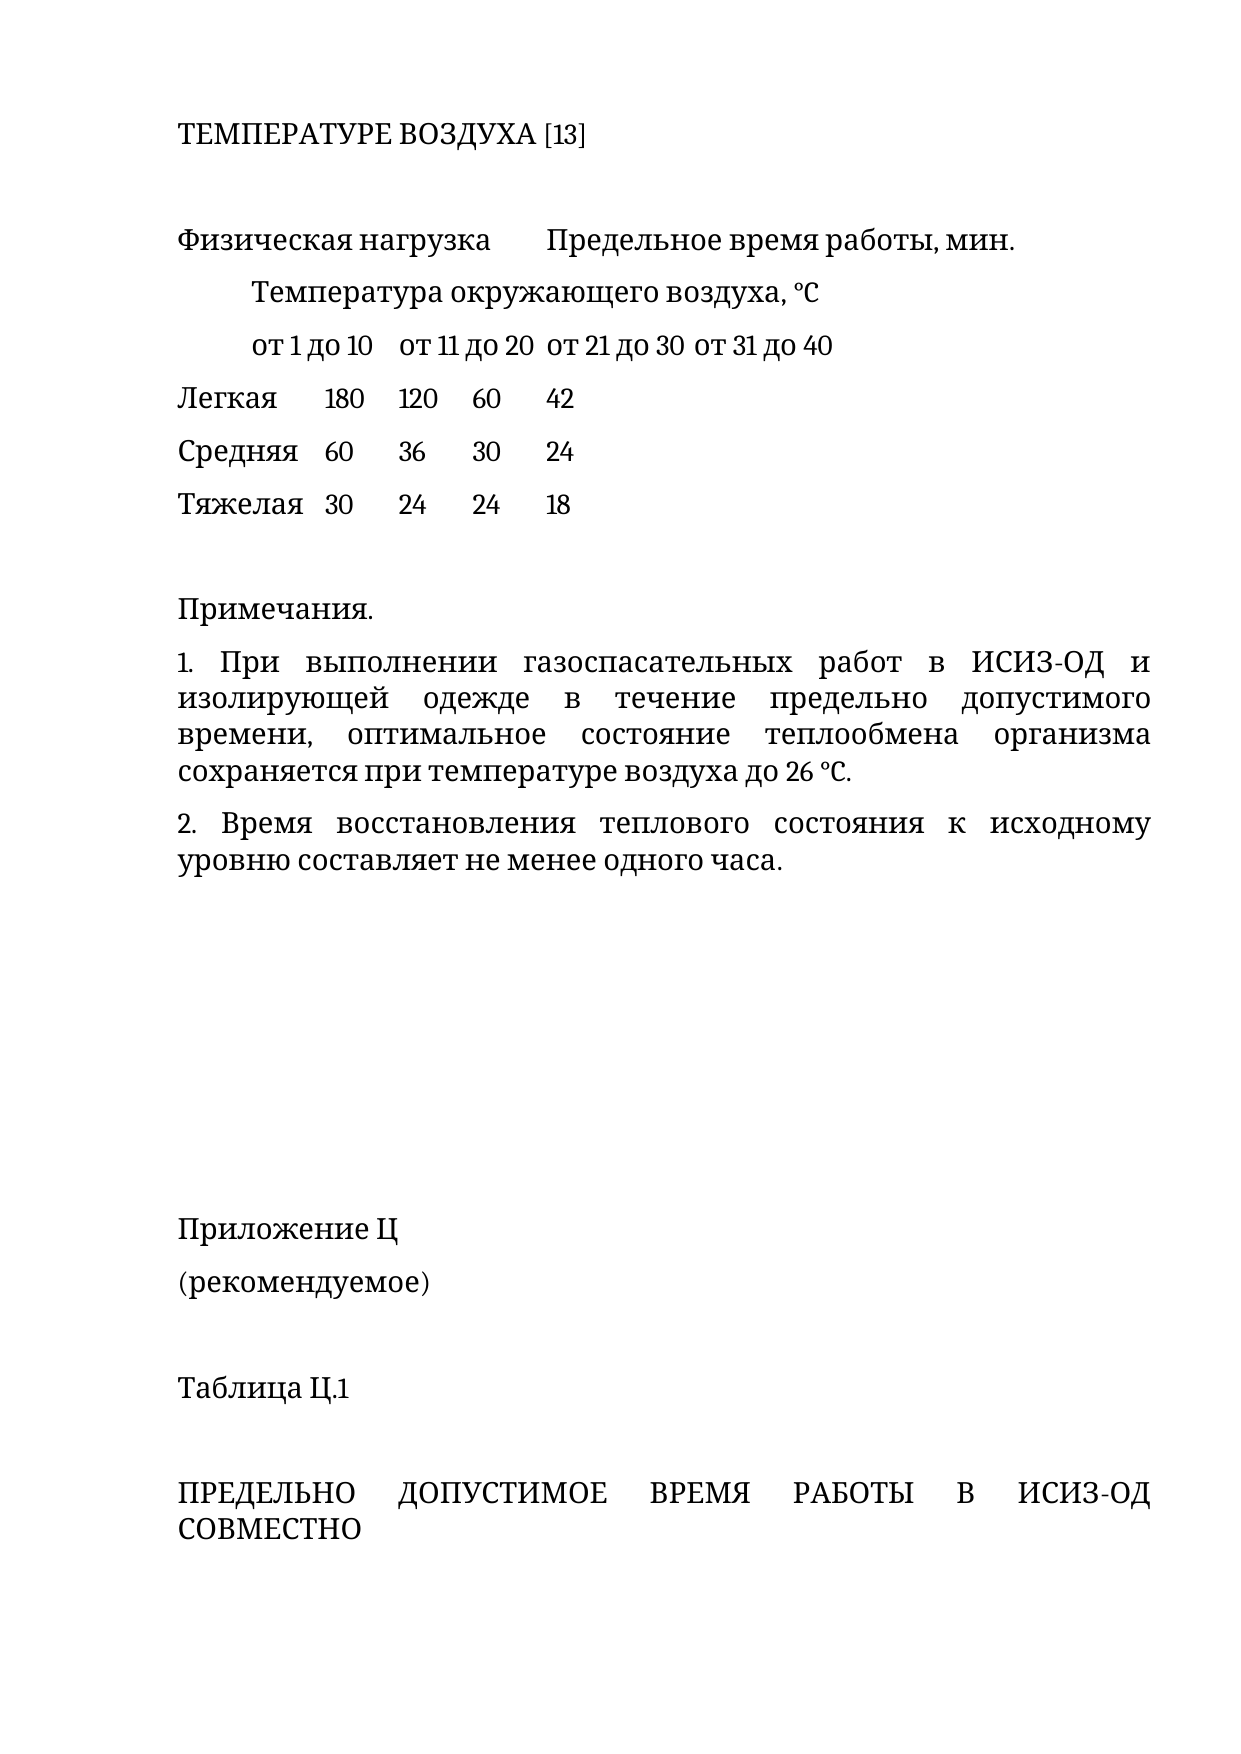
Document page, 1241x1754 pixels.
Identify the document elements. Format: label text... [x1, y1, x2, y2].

text ПРЕДЕЛЬНО ДОПУСТИМОЕ ВРЕМЯ РАБОТЫ В ИСИЗ-ОД СОВМЕСТНО [177, 1477, 1152, 1547]
text ТЕМПЕРАТУРЕ ВОЗДУХА [13] [177, 118, 1152, 152]
text Тяжелая 30 24 24 18 [177, 488, 1152, 521]
text Легкая 180 120 60 42 [177, 382, 1152, 416]
text 1. При выполнении газоспасательных работ в ИСИЗ-ОД и изолирующей одежде в течение предельно допустимого времени, оптимальное состояние теплообмена организма сохраняется при температуре воздуха до 26 °C. [177, 646, 1152, 788]
text Примечания. [177, 593, 1152, 627]
text (рекомендуемое) [177, 1266, 1152, 1300]
text Физическая нагрузка Предельное время работы, мин. [177, 224, 1152, 257]
text Средняя 60 36 30 24 [177, 435, 1152, 468]
text Таблица Ц.1 [177, 1372, 1152, 1405]
text Температура окружающего воздуха, °C [177, 277, 1152, 310]
text от 1 до 10 от 11 до 20 от 21 до 30 от 31 до 40 [177, 329, 1152, 363]
text Приложение Ц [177, 1213, 1152, 1247]
text 2. Время восстановления теплового состояния к исходному уровню составляет не менее одного часа. [177, 807, 1152, 877]
